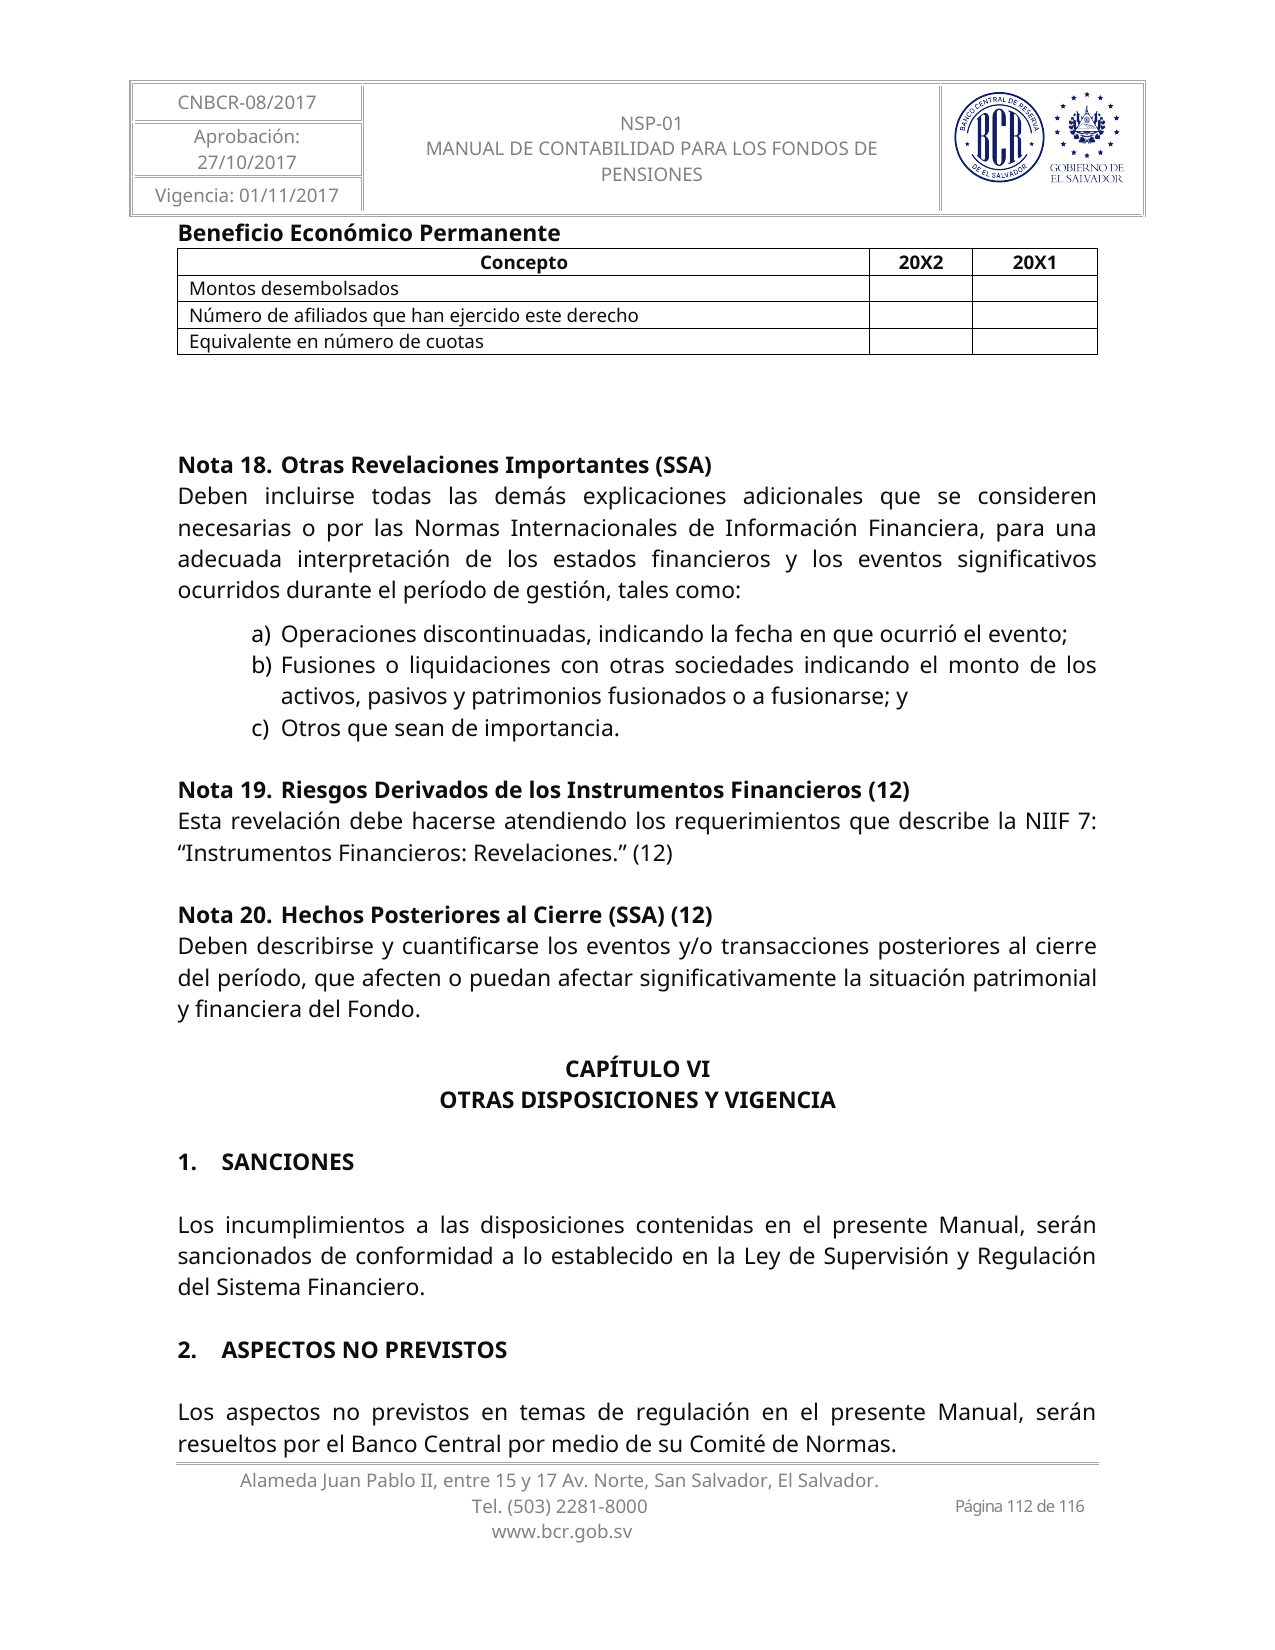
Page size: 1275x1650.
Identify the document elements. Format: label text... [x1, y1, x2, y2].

list Otras Revelaciones Importantes (SSA) [177, 449, 1098, 480]
list Riesgos Derivados de los Instrumentos Financieros (12) [177, 774, 1098, 805]
text CAPÍTULO VI [177, 1053, 1098, 1084]
picture [951, 92, 1126, 185]
text Los aspectos no previstos en temas de regulación en el presente Manual, serán resueltos por el Banco Central por medio de su Comité de Normas. [177, 1396, 1098, 1459]
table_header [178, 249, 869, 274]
list Operaciones discontinuadas, indicando la fecha en que ocurrió el evento; [251, 618, 1098, 649]
text Deben incluirse todas las demás explicaciones adicionales que se consideren necesarias o por las Normas Internacionales de Información Financiera, para una adecuada interpretación de los estados financieros y los eventos significativos ocurridos durante el período de gestión, tales como: [177, 480, 1098, 605]
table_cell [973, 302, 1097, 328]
text Los incumplimientos a las disposiciones contenidas en el presente Manual, serán sancionados de conformidad a lo establecido en la Ley de Supervisión y Regulación del Sistema Financiero. [177, 1209, 1098, 1303]
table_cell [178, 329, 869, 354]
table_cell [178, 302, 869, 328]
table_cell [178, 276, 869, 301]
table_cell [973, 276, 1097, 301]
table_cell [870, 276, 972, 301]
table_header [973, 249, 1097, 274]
text Esta revelación debe hacerse atendiendo los requerimientos que describe la NIIF 7: “Instrumentos Financieros: Revelaciones.” (12) [177, 805, 1098, 868]
list Hechos Posteriores al Cierre (SSA) (12) [177, 899, 1098, 930]
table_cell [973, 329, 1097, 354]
text Beneficio Económico Permanente [177, 217, 1098, 248]
text Deben describirse y cuantificarse los eventos y/o transacciones posteriores al cierre del período, que afecten o puedan afectar significativamente la situación patrimonial y financiera del Fondo. [177, 930, 1098, 1024]
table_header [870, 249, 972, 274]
list Fusiones o liquidaciones con otras sociedades indicando el monto de los activos, pasivos y patrimonios fusionados o a fusionarse; y [251, 649, 1098, 711]
list SANCIONES [177, 1146, 1098, 1178]
text Beneficio Económico Permanente [177, 148, 1098, 216]
text OTRAS DISPOSICIONES Y VIGENCIA [177, 1084, 1098, 1115]
list ASPECTOS NO PREVISTOS [177, 1334, 1098, 1365]
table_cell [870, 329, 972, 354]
list Otros que sean de importancia. [251, 711, 1098, 743]
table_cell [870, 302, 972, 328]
